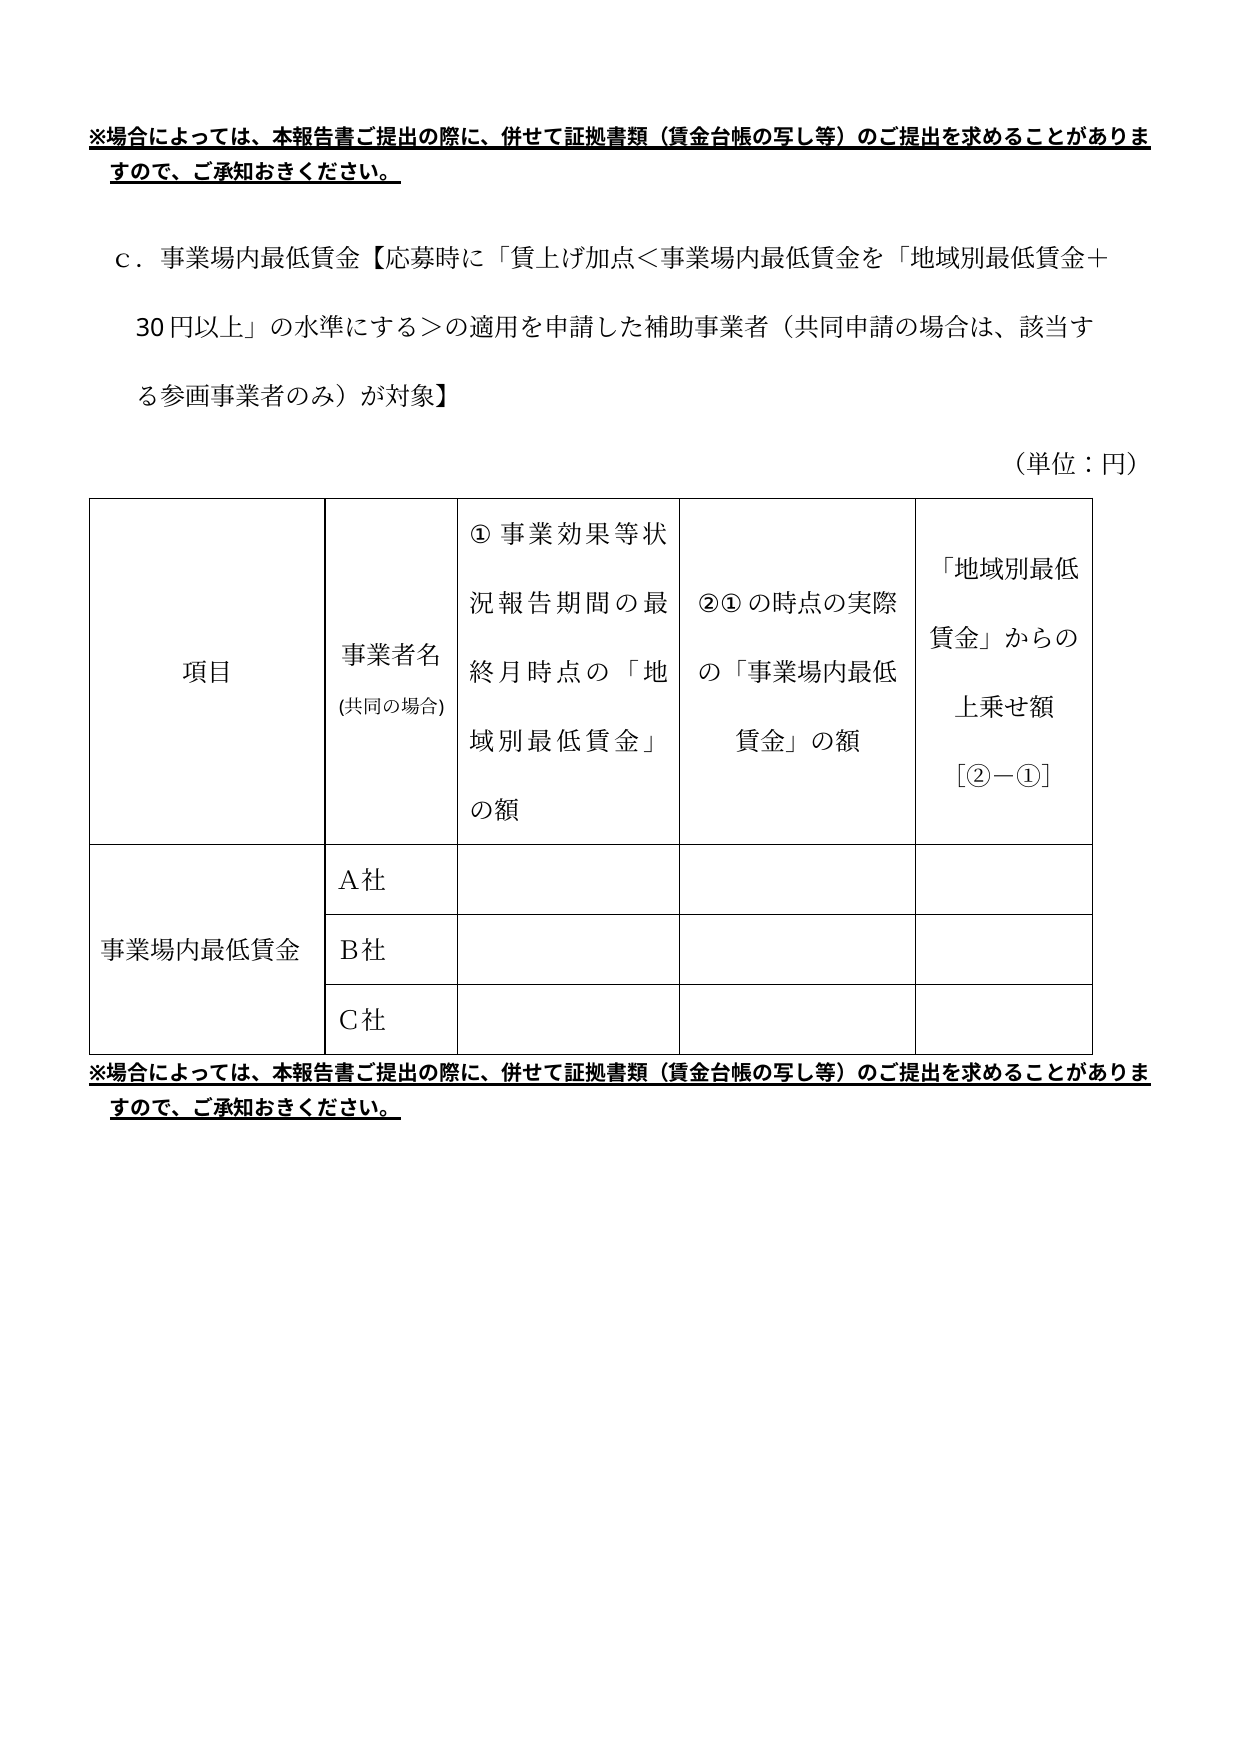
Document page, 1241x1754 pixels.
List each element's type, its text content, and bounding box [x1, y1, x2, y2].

table_cell [458, 915, 679, 983]
table_cell [916, 985, 1092, 1053]
table_cell Ｂ社 [326, 915, 457, 983]
table_cell [680, 845, 915, 913]
table_cell Ｃ社 [326, 985, 457, 1053]
text （単位：円） [89, 429, 1152, 498]
text る参画事業者のみ）が対象】 [111, 360, 1152, 429]
table_cell [458, 845, 679, 913]
table_cell [458, 985, 679, 1053]
table_header ②①の時点の実際の「事業場内最低賃金」の額 [680, 499, 915, 843]
text ※場合によっては、本報告書ご提出の際に、併せて証拠書類（賃金台帳の写し等）のご提出を求めることがありますので、ご承知おきください。 [89, 118, 1152, 187]
table_cell [916, 845, 1092, 913]
table_cell [680, 985, 915, 1053]
table_header ①事業効果等状況報告期間の最終月時点の「地域別最低賃金」の額 [458, 499, 679, 843]
text ※場合によっては、本報告書ご提出の際に、併せて証拠書類（賃金台帳の写し等）のご提出を求めることがありますので、ご承知おきください。 [89, 1054, 1152, 1123]
table_header 「地域別最低賃金」からの上乗せ額 ［②－①］ [916, 499, 1092, 843]
table_cell Ａ社 [326, 845, 457, 913]
table_header 事業者名 (共同の場合) [326, 499, 457, 843]
table_cell 事業場内最低賃金 [90, 845, 324, 1053]
table_header 項目 [90, 499, 324, 843]
text ｃ．事業場内最低賃金【応募時に「賃上げ加点＜事業場内最低賃金を「地域別最低賃金＋ [111, 222, 1152, 291]
table_cell [680, 915, 915, 983]
table_cell [916, 915, 1092, 983]
text 30円以上」の水準にする＞の適用を申請した補助事業者（共同申請の場合は、該当す [111, 291, 1152, 360]
